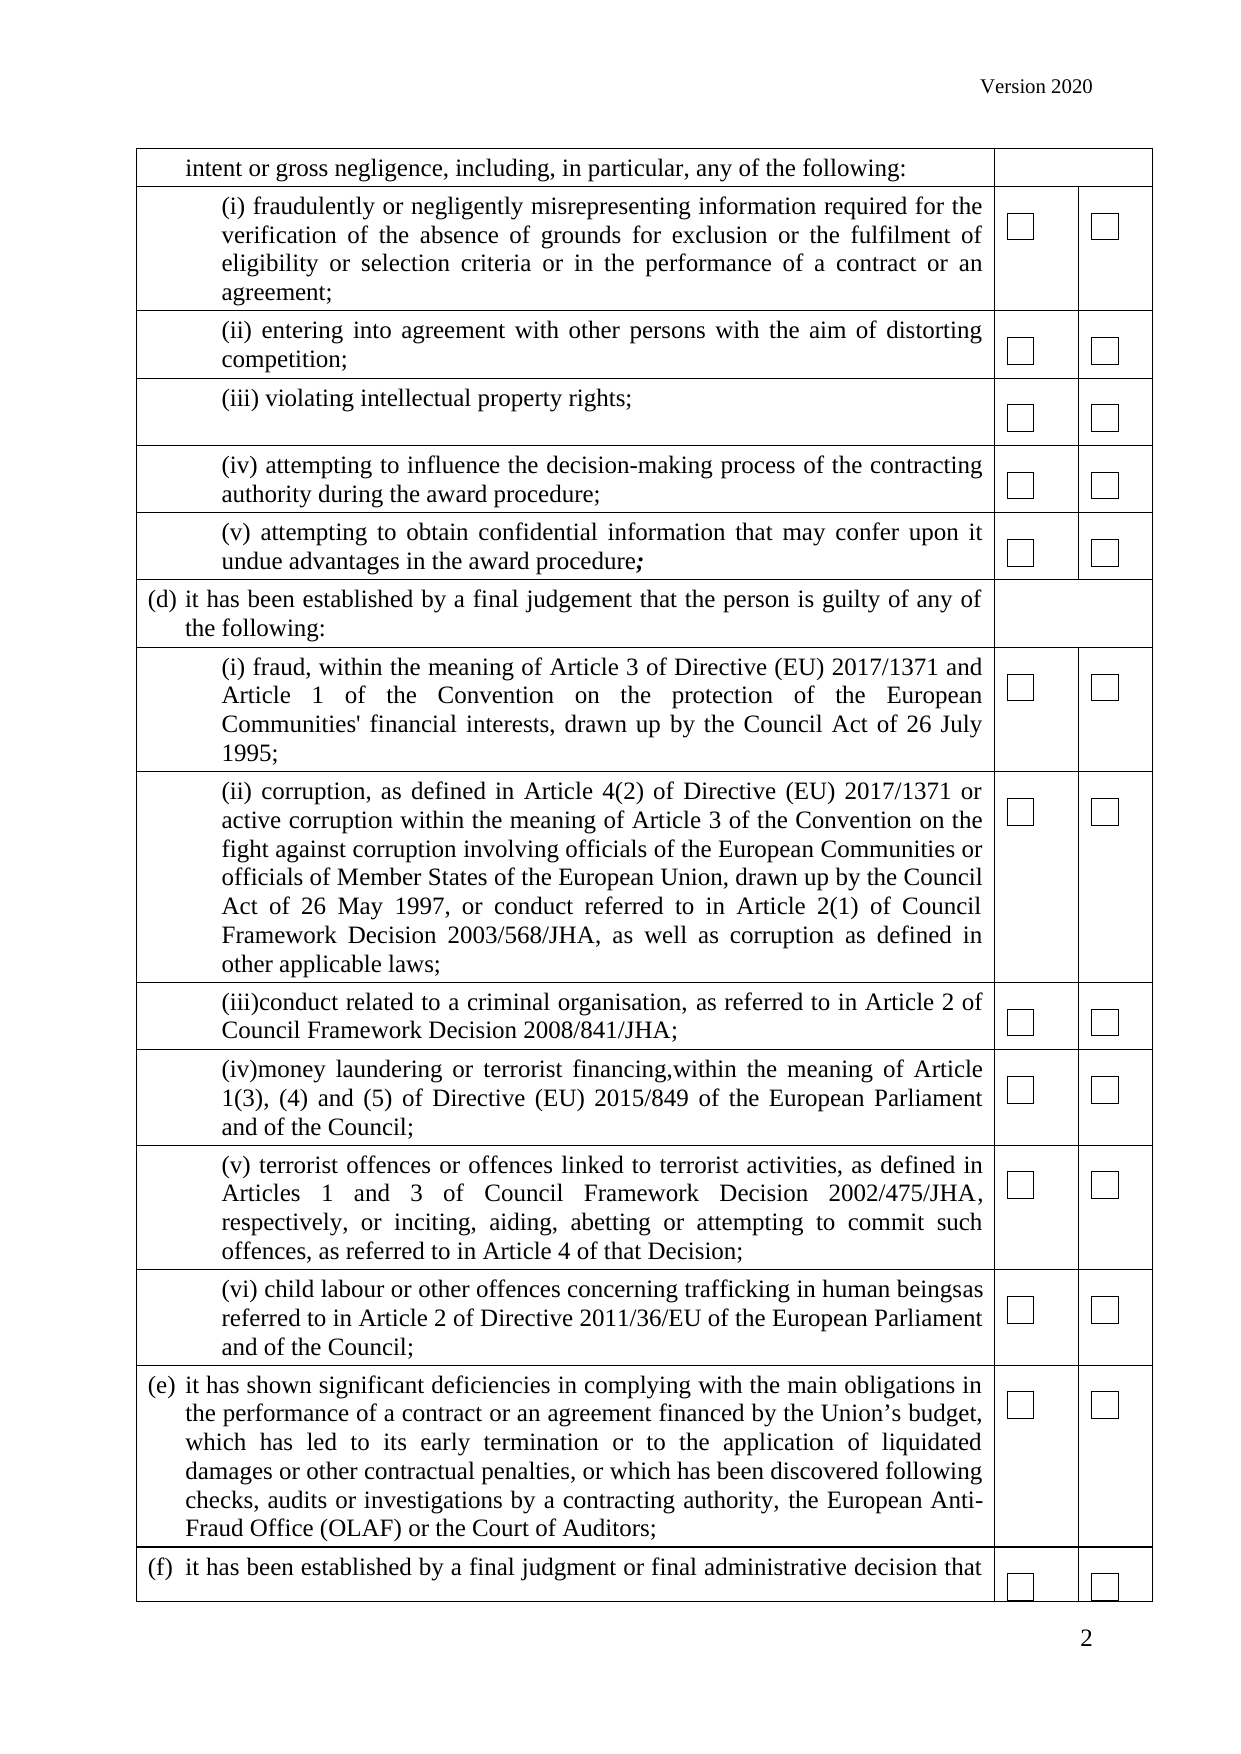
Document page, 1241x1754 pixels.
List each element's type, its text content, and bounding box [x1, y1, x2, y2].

table_cell [995, 1548, 1078, 1601]
table_cell (iii)conduct related to a criminal organisation, as referred to in Article 2 of Council Framework Decision 2008/841/JHA; [137, 983, 994, 1049]
table_cell [995, 1050, 1078, 1144]
table_cell [995, 1366, 1078, 1546]
table_cell [1079, 983, 1152, 1049]
table_cell it has been established by a final judgement that the person is guilty of any of the following: [137, 580, 994, 647]
table_cell (i) fraudulently or negligently misrepresenting information required for the verification of the absence of grounds for exclusion or the fulfilment of eligibility or selection criteria or in the performance of a contract or an agreement; [137, 187, 994, 310]
table_cell [995, 1146, 1078, 1269]
table_cell [1079, 772, 1152, 982]
table_cell it has shown significant deficiencies in complying with the main obligations in the performance of a contract or an agreement financed by the Union’s budget, which has led to its early termination or to the application of liquidated damages or other contractual penalties, or which has been discovered following checks, audits or investigations by a contracting authority, the European Anti-Fraud Office (OLAF) or the Court of Auditors; [137, 1366, 994, 1546]
table_cell [1079, 311, 1152, 377]
table_cell [1079, 379, 1152, 445]
table_cell [995, 513, 1078, 579]
table_cell [995, 149, 1152, 186]
table_cell (i) fraud, within the meaning of Article 3 of Directive (EU) 2017/1371 and Article 1 of the Convention on the protection of the European Communities' financial interests, drawn up by the Council Act of 26 July 1995; [137, 648, 994, 771]
table_cell [1079, 1366, 1152, 1546]
table_cell (v) terrorist offences or offences linked to terrorist activities, as defined in Articles 1 and 3 of Council Framework Decision 2002/475/JHA, respectively, or inciting, aiding, abetting or attempting to commit such offences, as referred to in Article 4 of that Decision; [137, 1146, 994, 1269]
table_cell [995, 772, 1078, 982]
table_cell (v) attempting to obtain confidential information that may confer upon it undue advantages in the award procedure; [137, 513, 994, 579]
table_cell (iv)money laundering or terrorist financing,within the meaning of Article 1(3), (4) and (5) of Directive (EU) 2015/849 of the European Parliament and of the Council; [137, 1050, 994, 1144]
table_cell [1079, 648, 1152, 771]
table_cell [995, 983, 1078, 1049]
table_cell (iv) attempting to influence the decision-making process of the contracting authority during the award procedure; [137, 446, 994, 512]
table_cell (vi) child labour or other offences concerning trafficking in human beingsas referred to in Article 2 of Directive 2011/36/EU of the European Parliament and of the Council; [137, 1270, 994, 1364]
table_cell [1079, 1548, 1152, 1601]
table_cell [1079, 1050, 1152, 1144]
table_cell [995, 379, 1078, 445]
table_cell [995, 648, 1078, 771]
table_cell [1079, 513, 1152, 579]
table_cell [137, 1548, 994, 1601]
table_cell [137, 149, 994, 186]
table_cell [995, 580, 1152, 647]
table_cell [995, 187, 1078, 310]
table_cell [1079, 1270, 1152, 1364]
table_cell [995, 1270, 1078, 1364]
table_cell (ii) corruption, as defined in Article 4(2) of Directive (EU) 2017/1371 or active corruption within the meaning of Article 3 of the Convention on the fight against corruption involving officials of the European Communities or officials of Member States of the European Union, drawn up by the Council Act of 26 May 1997, or conduct referred to in Article 2(1) of Council Framework Decision 2003/568/JHA, as well as corruption as defined in other applicable laws; [137, 772, 994, 982]
table_cell [995, 446, 1078, 512]
table_cell (iii) violating intellectual property rights; [137, 379, 994, 445]
table_cell [1079, 187, 1152, 310]
table_cell [1079, 446, 1152, 512]
table_cell [995, 311, 1078, 377]
table_cell (ii) entering into agreement with other persons with the aim of distorting competition; [137, 311, 994, 377]
table_cell [1079, 1146, 1152, 1269]
